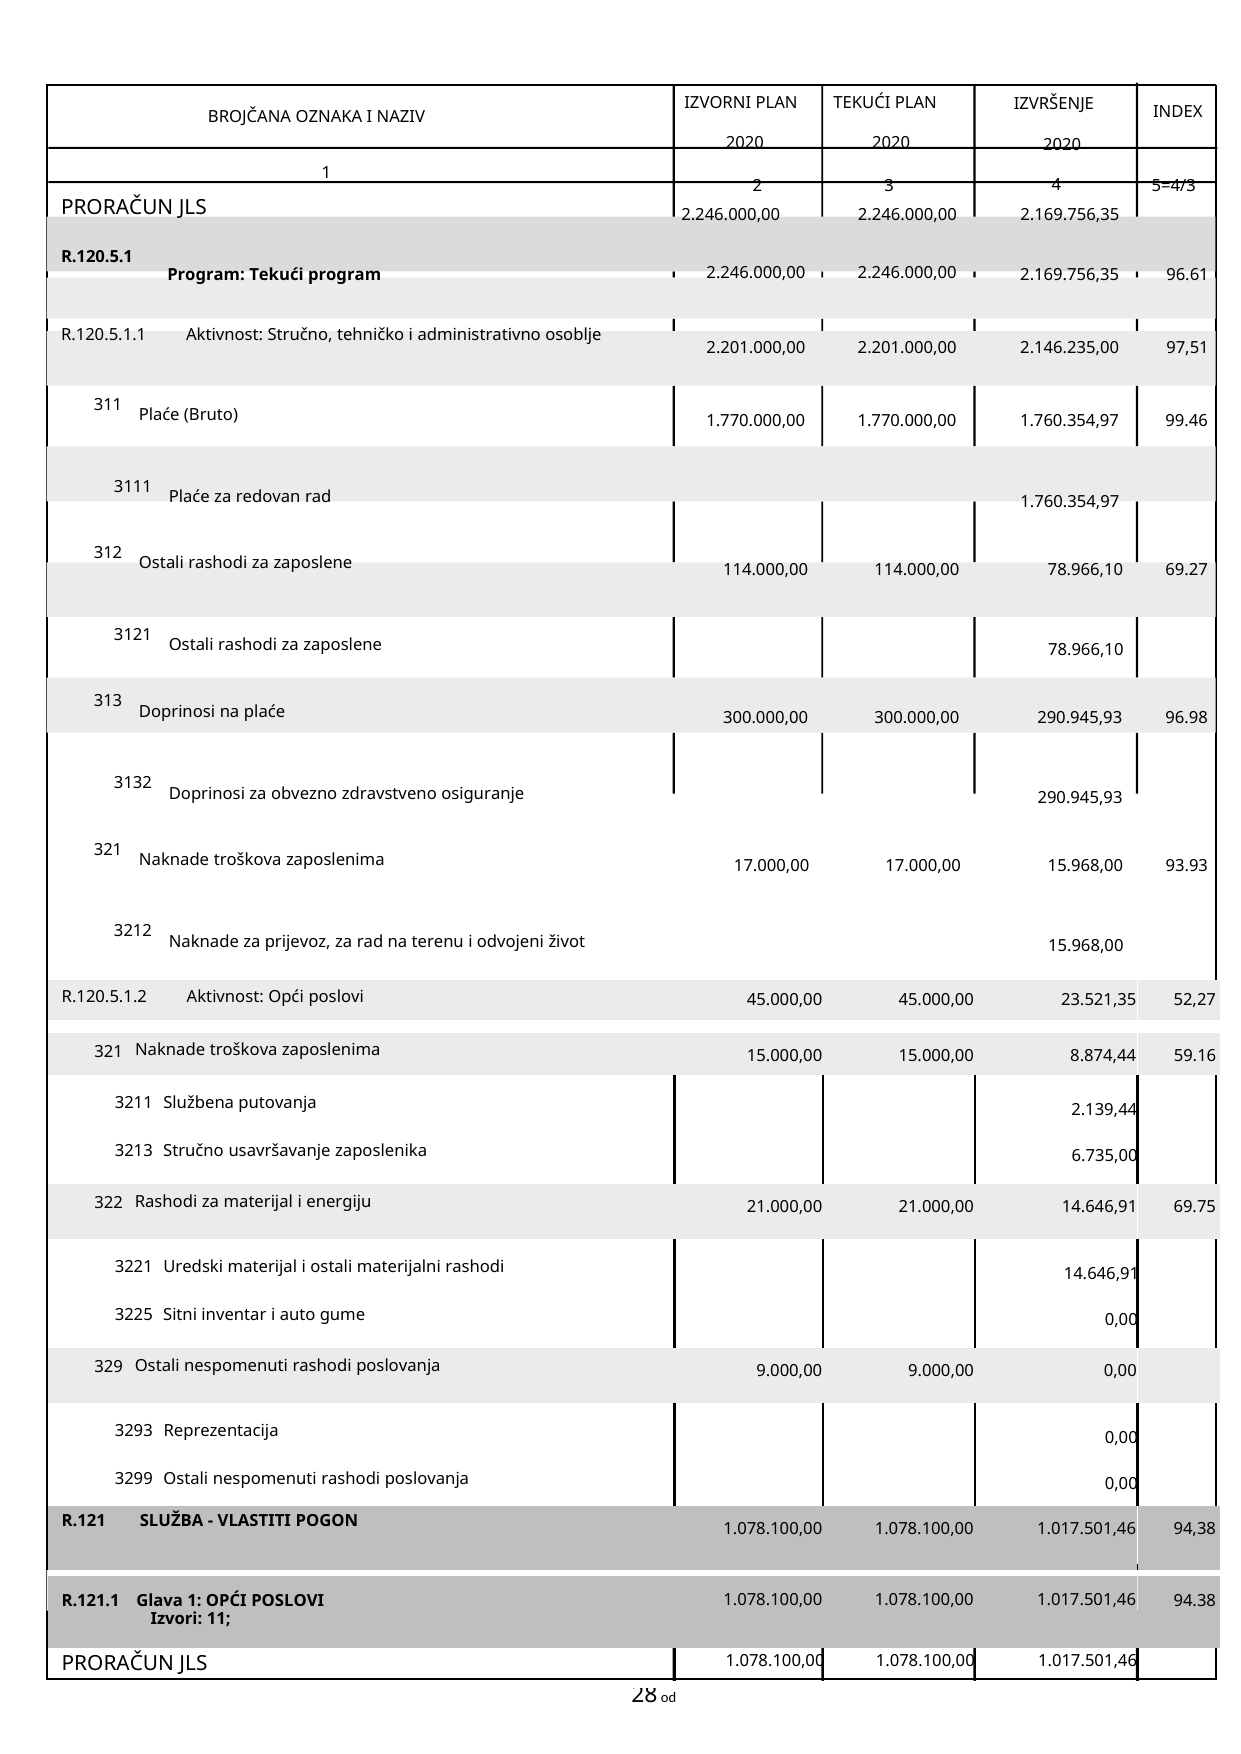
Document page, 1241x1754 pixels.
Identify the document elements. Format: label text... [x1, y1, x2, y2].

text IZVORNI PLAN [684, 91, 808, 113]
text 15.968,00 [1048, 934, 1232, 957]
text 2.169.756,35 [1020, 203, 1232, 226]
text IZVRŠENJE [1013, 92, 1108, 115]
text R.120.5.1.1 Aktivnost: Stručno, tehničko i administrativno osoblje [61, 322, 641, 345]
text 3121 [114, 622, 157, 645]
text 2.246.000,00 [681, 203, 825, 226]
text 78.966,10 [1048, 638, 1232, 660]
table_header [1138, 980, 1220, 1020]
text 321 [93, 837, 126, 860]
text 2.246.000,00 [857, 261, 976, 284]
text 15.968,00 93.93 [1047, 854, 1232, 877]
text Program: Tekući program [167, 263, 410, 285]
text 311 [93, 392, 126, 415]
text 290.945,93 96.98 [1037, 706, 1232, 728]
text Naknade troškova zaposlenima [139, 848, 404, 870]
text 1.770.000,00 [857, 409, 972, 432]
text Ostali rashodi za zaposlene [139, 551, 372, 574]
text R.120.5.1 [61, 244, 151, 267]
text 17.000,00 [885, 854, 976, 877]
text 17.000,00 [734, 854, 821, 877]
text 312 [93, 541, 126, 563]
text INDEX [1153, 100, 1232, 123]
text BROJČANA OZNAKA I NAZIV [208, 105, 452, 127]
text 313 [93, 689, 126, 711]
text 1.760.354,97 [1020, 489, 1232, 512]
text 2.169.756,35 96.61 [1020, 263, 1232, 285]
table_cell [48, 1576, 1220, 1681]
text 3212 [114, 919, 157, 942]
text 2.201.000,00 [706, 336, 825, 359]
text 1 [35, 161, 331, 184]
text 290.945,93 [1037, 786, 1232, 809]
text 3111 [114, 474, 157, 497]
text Doprinosi na plaće [139, 699, 298, 722]
text 2.246.000,00 [858, 203, 976, 226]
text 2.201.000,00 [857, 336, 976, 359]
text 3132 [114, 771, 157, 794]
text 1.760.354,97 99.46 [1020, 409, 1232, 432]
text Ostali rashodi za zaposlene [168, 633, 401, 656]
text 1.770.000,00 [706, 409, 821, 432]
text Plaće (Bruto) [139, 403, 251, 426]
text Naknade za prijevoz, za rad na terenu i odvojeni život [168, 929, 627, 952]
text Plaće za redovan rad [168, 485, 348, 508]
text TEKUĆI PLAN [833, 91, 946, 113]
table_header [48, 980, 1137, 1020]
text 300.000,00 [723, 706, 821, 728]
text 2.246.000,00 [706, 261, 825, 284]
text 78.966,10 69.27 [1047, 557, 1232, 580]
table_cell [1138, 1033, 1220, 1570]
subtitle PRORAČUN JLS [61, 192, 335, 220]
text 114.000,00 [723, 557, 821, 580]
text Doprinosi za obvezno zdravstveno osiguranje [168, 781, 552, 804]
text 114.000,00 [874, 557, 976, 580]
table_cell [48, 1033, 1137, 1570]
text 300.000,00 [874, 706, 972, 728]
text 2.146.235,00 [1020, 336, 1134, 359]
text 97,51 [1166, 336, 1232, 359]
